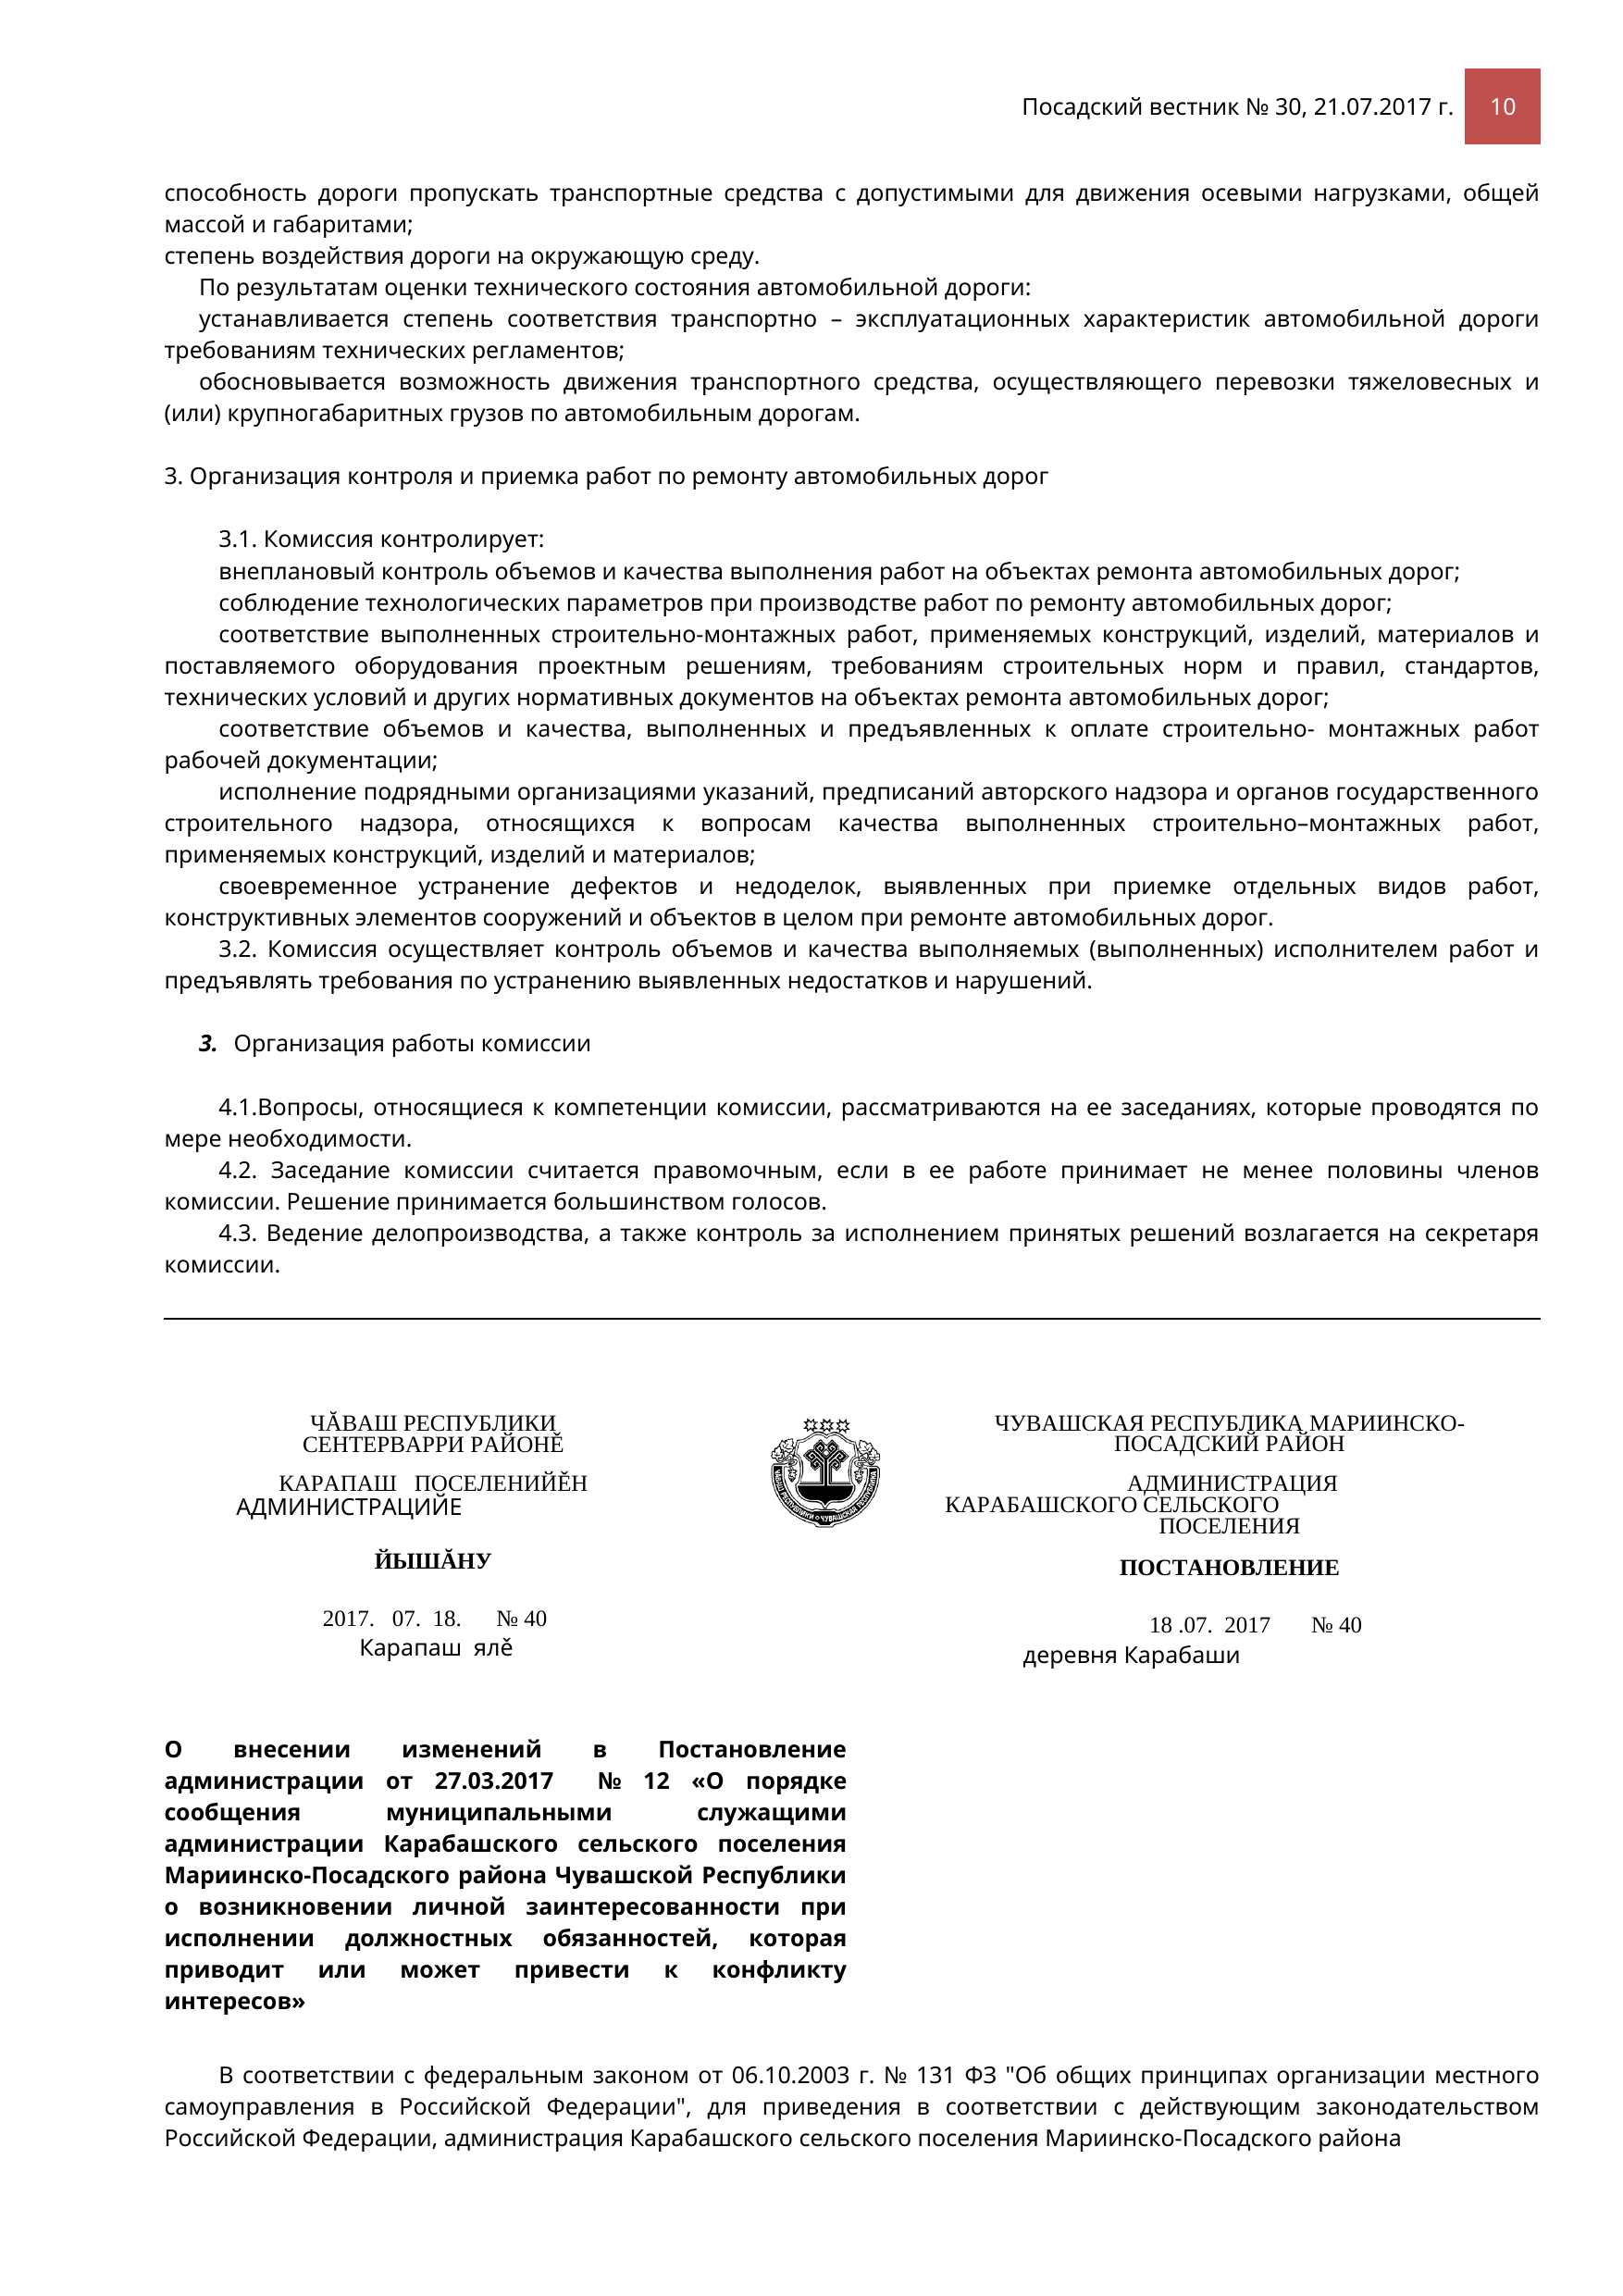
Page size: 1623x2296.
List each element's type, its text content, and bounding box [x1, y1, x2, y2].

text 4.2. Заседание комиссии считается правомочным, если в ее работе принимает не менее половины членов комиссии. Решение принимается большинством голосов. [164, 1153, 1541, 1216]
text способность дороги пропускать транспортные средства с допустимыми для движения осевыми нагрузками, общей массой и габаритами; [164, 176, 1541, 239]
text внеплановый контроль объемов и качества выполнения работ на объектах ремонта автомобильных дорог; [164, 554, 1541, 586]
table_header [712, 1414, 928, 1701]
text 3.1. Комиссия контролирует: [164, 523, 1541, 554]
text степень воздействия дороги на окружающую среду. [164, 239, 1541, 271]
table_header ЧĂВАШ РЕСПУБЛИКИ Сентерварри РАЙОНĚ [154, 1414, 712, 1466]
text В соответствии с федеральным законом от 06.10.2003 г. № 131 ФЗ "Об общих принципах организации местного самоуправления в Российской Федерации", для приведения в соответствии с действующим законодательством Российской Федерации, администрация Карабашского сельского поселения Мариинско-Посадского района [164, 2058, 1541, 2153]
text 3.2. Комиссия осуществляет контроль объемов и качества выполняемых (выполненных) исполнителем работ и предъявлять требования по устранению выявленных недостатков и нарушений. [164, 933, 1541, 996]
list Организация работы комиссии [199, 1027, 1541, 1059]
text 4.3. Ведение делопроизводства, а также контроль за исполнением принятых решений возлагается на секретаря комиссии. [164, 1216, 1541, 1318]
list обосновывается возможность движения транспортного средства, осуществляющего перевозки тяжеловесных и (или) крупногабаритных грузов по автомобильным дорогам. [164, 366, 1541, 428]
text соответствие выполненных строительно-монтажных работ, применяемых конструкций, изделий, материалов и поставляемого оборудования проектным решениям, требованиям строительных норм и правил, стандартов, технических условий и других нормативных документов на объектах ремонта автомобильных дорог; [164, 617, 1541, 712]
text соблюдение технологических параметров при производстве работ по ремонту автомобильных дорог; [164, 586, 1541, 617]
text своевременное устранение дефектов и недоделок, выявленных при приемке отдельных видов работ, конструктивных элементов сооружений и объектов в целом при ремонте автомобильных дорог. [164, 870, 1541, 933]
text 3. Организация контроля и приемка работ по ремонту автомобильных дорог [164, 460, 1541, 491]
text соответствие объемов и качества, выполненных и предъявленных к оплате строительно- монтажных работ рабочей документации; [164, 712, 1541, 776]
text исполнение подрядными организациями указаний, предписаний авторского надзора и органов государственного строительного надзора, относящихся к вопросам качества выполненных строительно–монтажных работ, применяемых конструкций, изделий и материалов; [164, 776, 1541, 870]
picture [770, 1417, 881, 1528]
table_header ЧУВАШСКАЯ РЕСПУБЛИКА МАРИИНСКО-ПОСАДСКИЙ РАЙОН [929, 1414, 1530, 1466]
table_cell КАРАПАШ ПОСЕЛЕНИЙĚН АДМИНИСТРАЦИЙЕ ЙЫШĂНУ 2017. 07. 18. № 40 Карапаш ялě [154, 1467, 712, 1701]
list устанавливается степень соответствия транспортно – эксплуатационных характеристик автомобильной дороги требованиям технических регламентов; [164, 303, 1541, 366]
text 4.1.Вопросы, относящиеся к компетенции комиссии, рассматриваются на ее заседаниях, которые проводятся по мере необходимости. [164, 1090, 1541, 1153]
table_cell АДМИНИСТРАЦИЯ КАРАБАШСКОГО СЕЛЬСКОГО ПОСЕЛЕНИЯ ПОСТАНОВЛЕНИЕ 18 .07. 2017 № 40 деревня Карабаши [929, 1467, 1530, 1701]
text О внесении изменений в Постановление администрации от 27.03.2017 № 12 «О порядке сообщения муниципальными служащими администрации Карабашского сельского поселения Мариинско-Посадского района Чувашской Республики о возникновении личной заинтересованности при исполнении должностных обязанностей, которая приводит или может привести к конфликту интересов» [164, 1733, 847, 2017]
list По результатам оценки технического состояния автомобильной дороги: [164, 271, 1541, 303]
